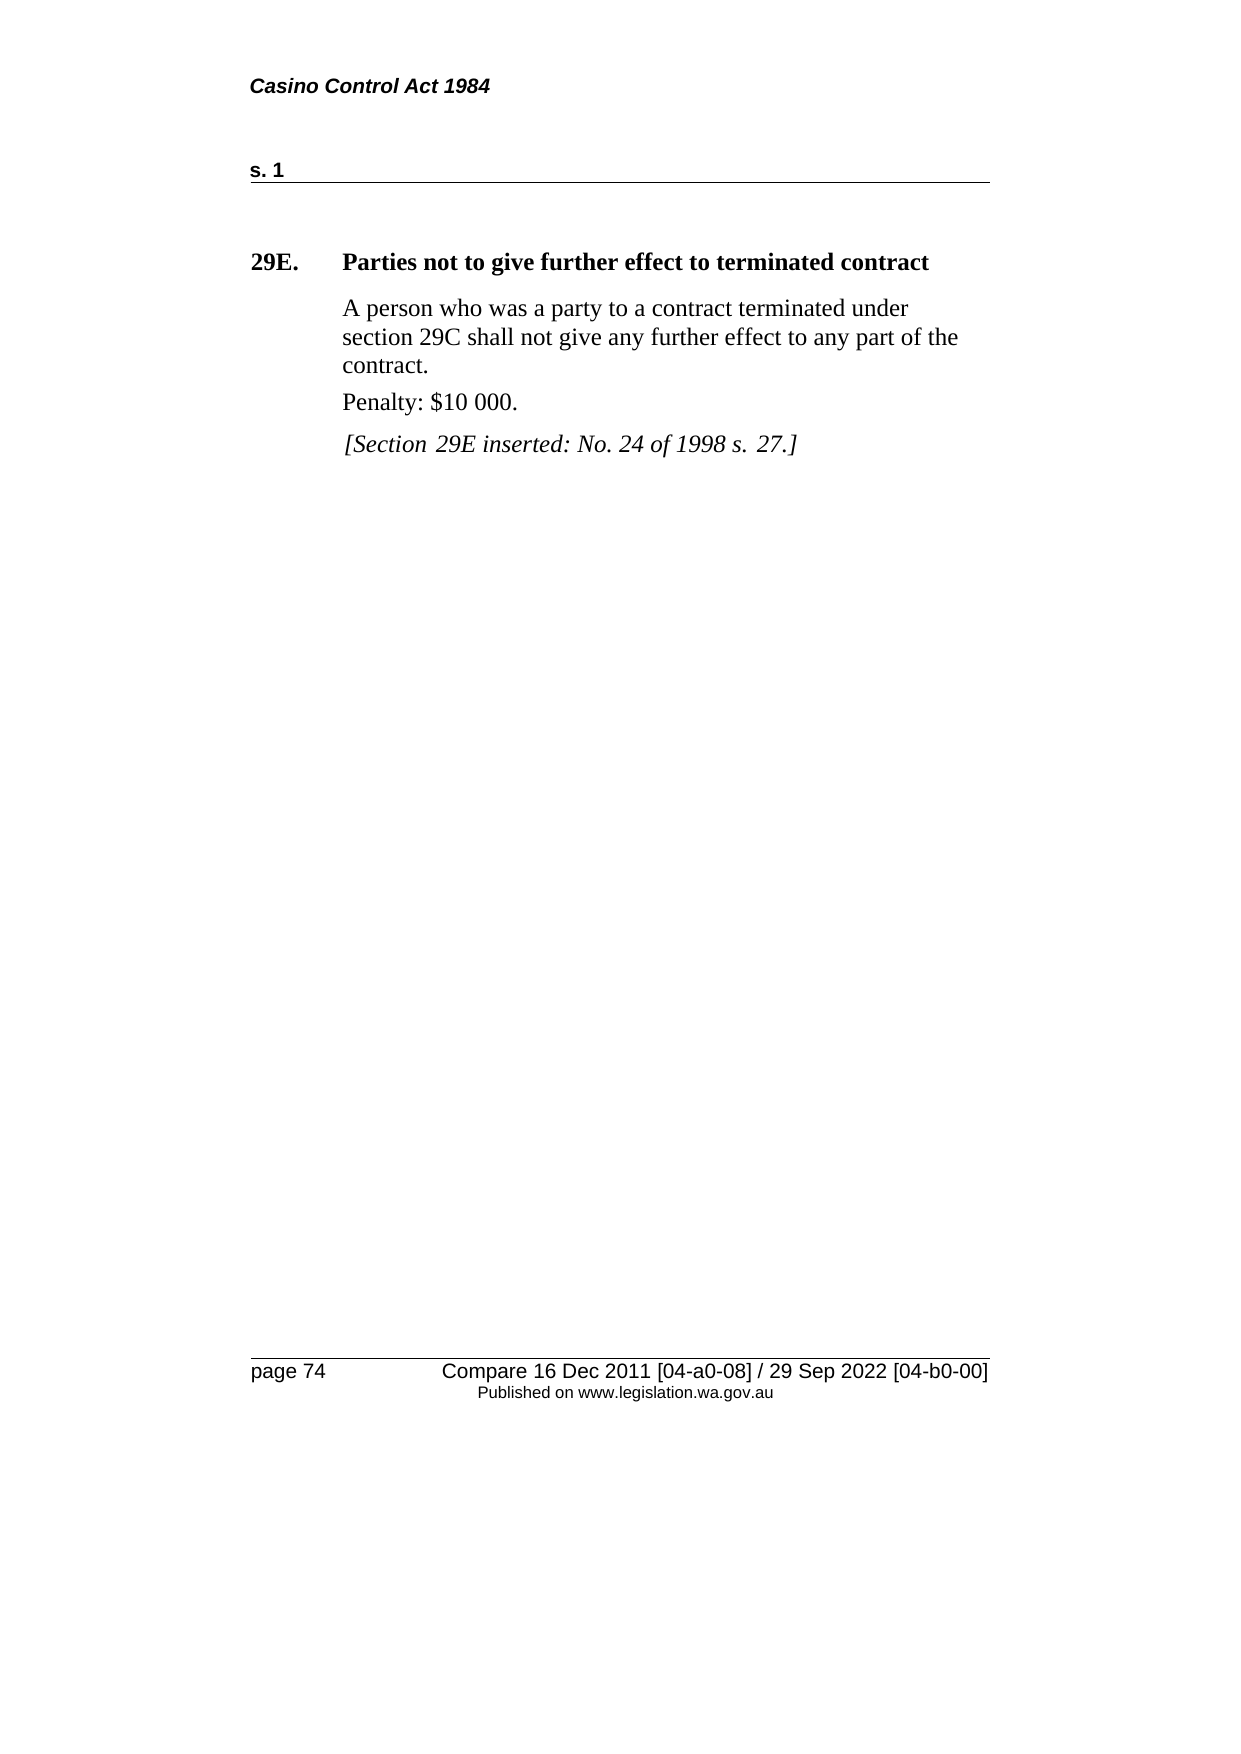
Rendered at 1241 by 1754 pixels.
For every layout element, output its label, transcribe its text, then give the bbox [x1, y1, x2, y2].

text A person who was a party to a contract terminated under section 29C shall not give any further effect to any part of the contract. [251, 293, 990, 379]
text Penalty: $10 000. [251, 387, 990, 416]
subtitle 29E. Parties not to give further effect to terminated contract [251, 247, 990, 276]
text [Section 29E inserted: No. 24 of 1998 s. 27.] [251, 429, 990, 457]
